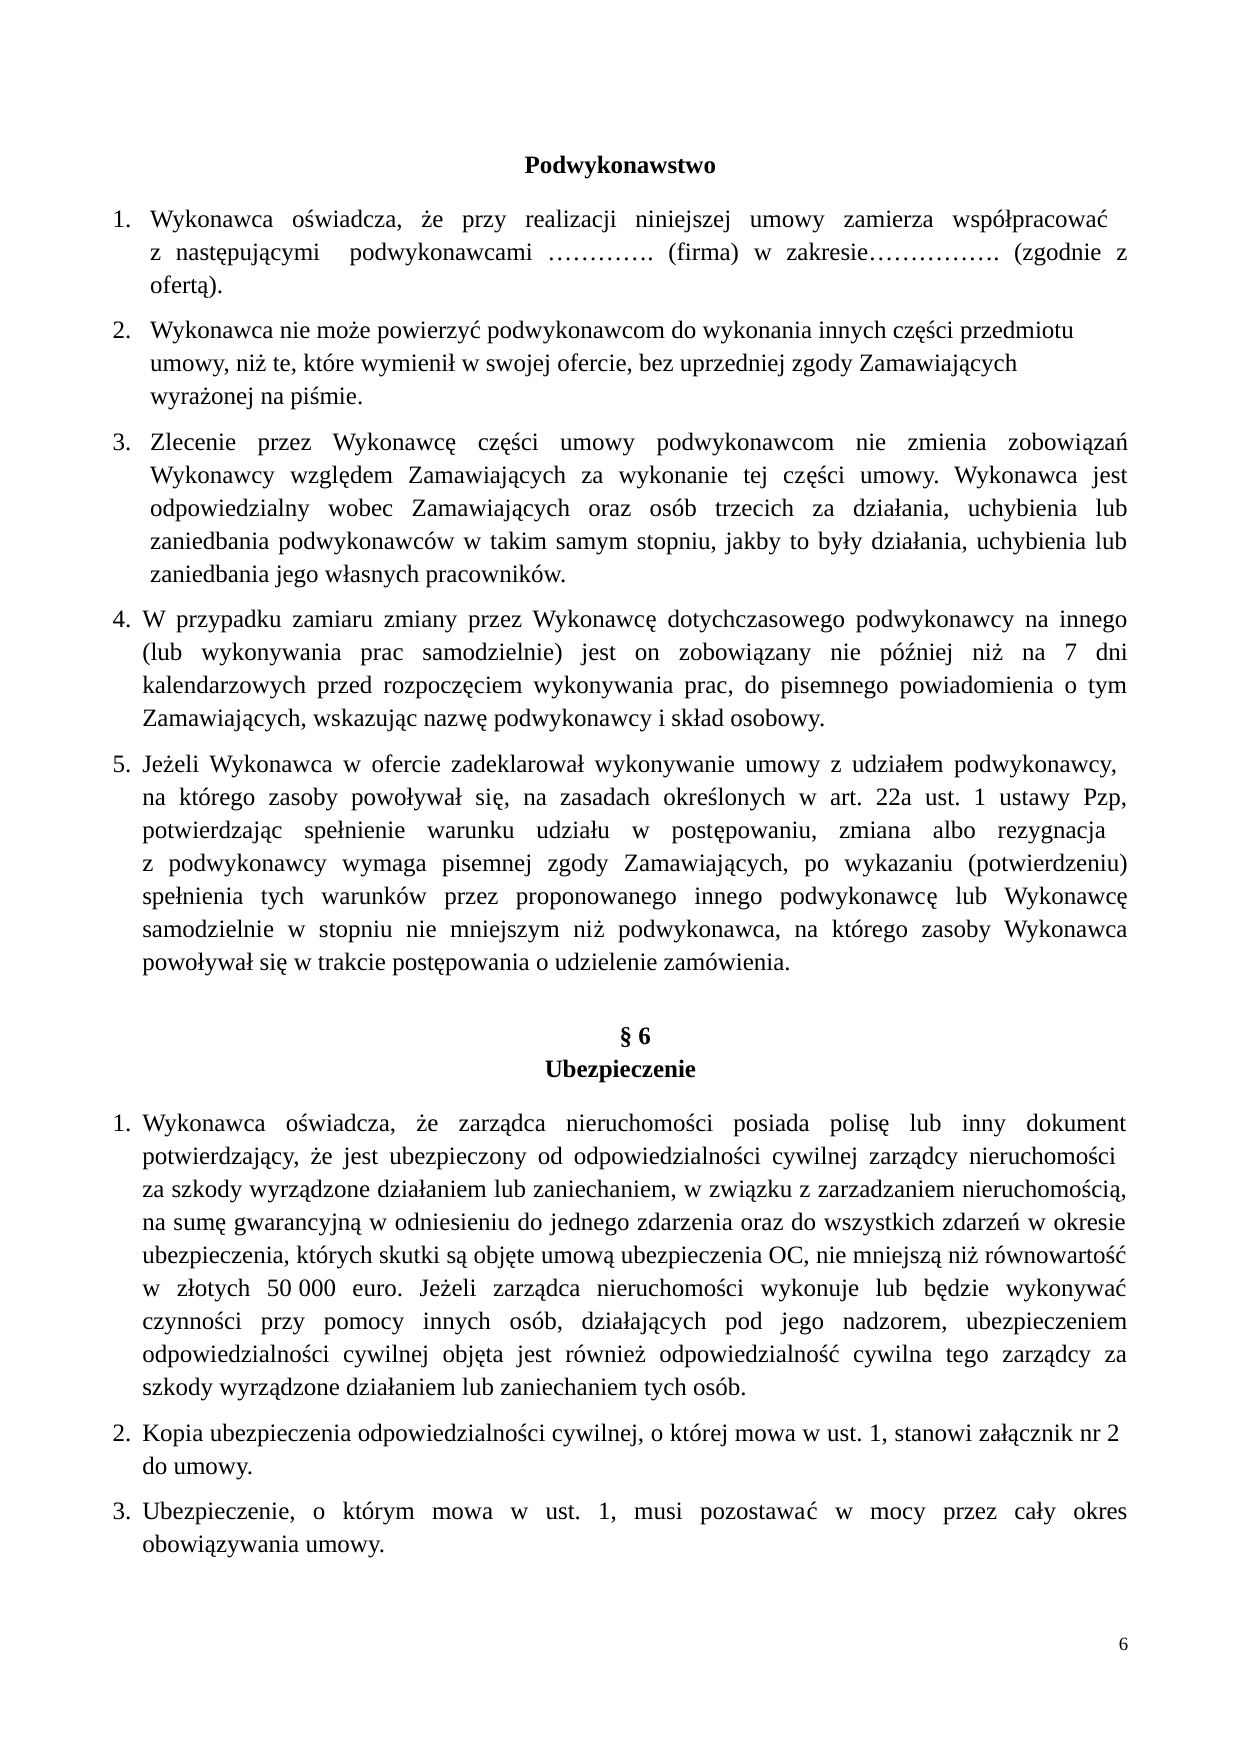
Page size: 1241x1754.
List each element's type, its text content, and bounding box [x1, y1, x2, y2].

text Ubezpieczenie [112, 1054, 1128, 1083]
list Kopia ubezpieczenia odpowiedzialności cywilnej, o której mowa w ust. 1, stanowi załącznik nr 2 do umowy. [112, 1418, 1128, 1480]
list § 6 [142, 1021, 1128, 1050]
list Zlecenie przez Wykonawcę części umowy podwykonawcom nie zmienia zobowiązań Wykonawcy względem Zamawiających za wykonanie tej części umowy. Wykonawca jest odpowiedzialny wobec Zamawiających oraz osób trzecich za działania, uchybienia lub zaniedbania podwykonawców w takim samym stopniu, jakby to były działania, uchybienia lub zaniedbania jego własnych pracowników. [112, 427, 1128, 588]
list Wykonawca oświadcza, że zarządca nieruchomości posiada polisę lub inny dokument potwierdzający, że jest ubezpieczony od odpowiedzialności cywilnej zarządcy nieruchomości za szkody wyrządzone działaniem lub zaniechaniem, w związku z zarzadzaniem nieruchomością, na sumę gwarancyjną w odniesieniu do jednego zdarzenia oraz do wszystkich zdarzeń w okresie ubezpieczenia, których skutki są objęte umową ubezpieczenia OC, nie mniejszą niż równowartość w złotych 50 000 euro. Jeżeli zarządca nieruchomości wykonuje lub będzie wykonywać czynności przy pomocy innych osób, działających pod jego nadzorem, ubezpieczeniem odpowiedzialności cywilnej objęta jest również odpowiedzialność cywilna tego zarządcy za szkody wyrządzone działaniem lub zaniechaniem tych osób. [112, 1108, 1128, 1401]
list Wykonawca oświadcza, że przy realizacji niniejszej umowy zamierza współpracować z następującymi podwykonawcami …………. (firma) w zakresie……………. (zgodnie z ofertą). [112, 204, 1128, 298]
text Podwykonawstwo [112, 150, 1128, 179]
list Jeżeli Wykonawca w ofercie zadeklarował wykonywanie umowy z udziałem podwykonawcy, na którego zasoby powoływał się, na zasadach określonych w art. 22a ust. 1 ustawy Pzp, potwierdzając spełnienie warunku udziału w postępowaniu, zmiana albo rezygnacja z podwykonawcy wymaga pisemnej zgody Zamawiających, po wykazaniu (potwierdzeniu) spełnienia tych warunków przez proponowanego innego podwykonawcę lub Wykonawcę samodzielnie w stopniu nie mniejszym niż podwykonawca, na którego zasoby Wykonawca powoływał się w trakcie postępowania o udzielenie zamówienia. [112, 749, 1128, 976]
list Ubezpieczenie, o którym mowa w ust. 1, musi pozostawać w mocy przez cały okres obowiązywania umowy. [112, 1496, 1128, 1558]
list W przypadku zamiaru zmiany przez Wykonawcę dotychczasowego podwykonawcy na innego (lub wykonywania prac samodzielnie) jest on zobowiązany nie później niż na 7 dni kalendarzowych przed rozpoczęciem wykonywania prac, do pisemnego powiadomienia o tym Zamawiających, wskazując nazwę podwykonawcy i skład osobowy. [112, 604, 1128, 732]
list Wykonawca nie może powierzyć podwykonawcom do wykonania innych części przedmiotu umowy, niż te, które wymienił w swojej ofercie, bez uprzedniej zgody Zamawiających wyrażonej na piśmie. [112, 315, 1128, 410]
